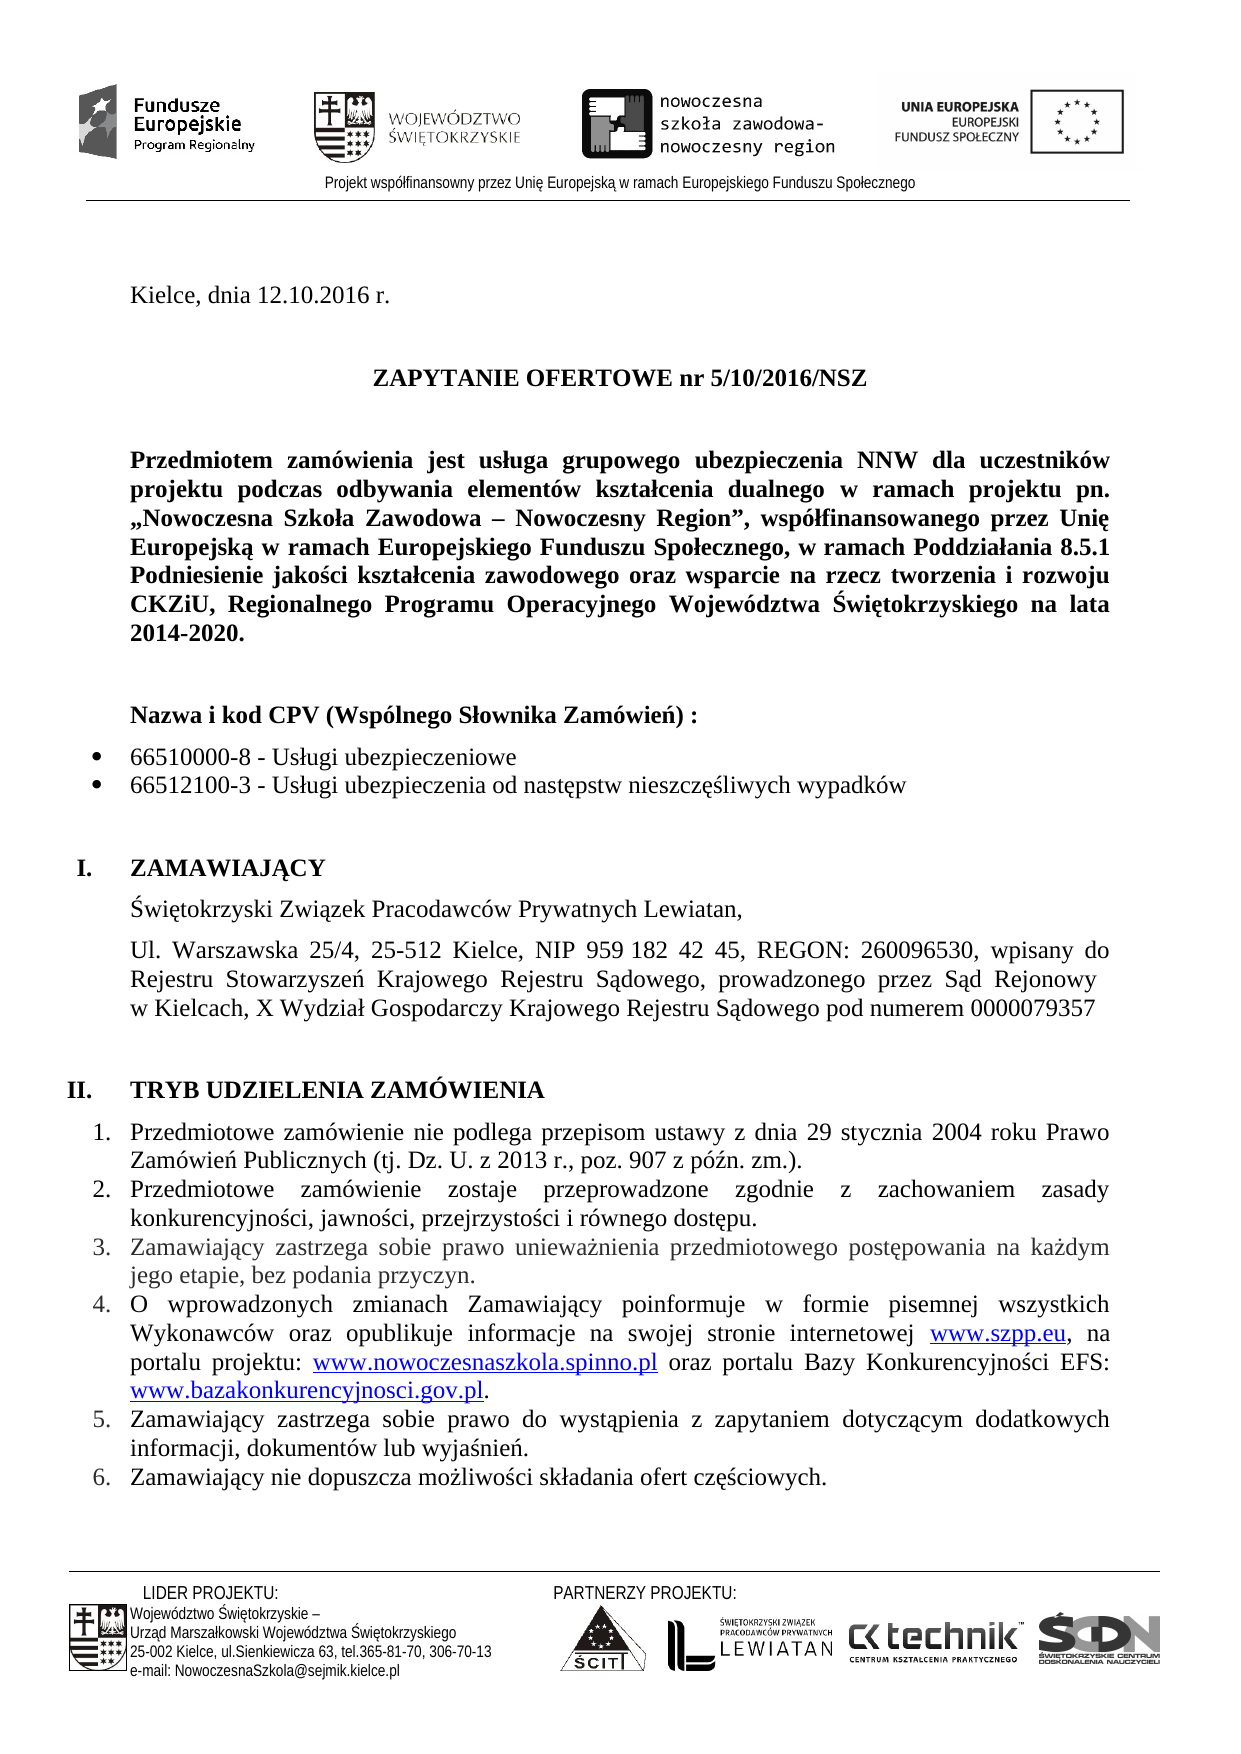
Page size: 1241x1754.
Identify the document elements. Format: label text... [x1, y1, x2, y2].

picture [560, 1605, 646, 1671]
list Przedmiotowe zamówienie nie podlega przepisom ustawy z dnia 29 stycznia 2004 roku Prawo Zamówień Publicznych (tj. Dz. U. z 2013 r., poz. 907 z późn. zm.). [92, 1117, 1110, 1174]
text Ul. Warszawska 25/4, 25-512 Kielce, NIP 959 182 42 45, REGON: 260096530, wpisany do Rejestru Stowarzyszeń Krajowego Rejestru Sądowego, prowadzonego przez Sąd Rejonowy w Kielcach, X Wydział Gospodarczy Krajowego Rejestru Sądowego pod numerem 0000079357 [130, 936, 1110, 1022]
list 66510000-8 - Usługi ubezpieczeniowe [92, 742, 1110, 771]
picture [876, 72, 1142, 171]
list Przedmiotowe zamówienie zostaje przeprowadzone zgodnie z zachowaniem zasady konkurencyjności, jawności, przejrzystości i równego dostępu. [92, 1174, 1110, 1232]
picture [60, 65, 273, 177]
picture [575, 80, 842, 168]
list Zamawiający nie dopuszcza możliwości składania ofert częściowych. [92, 1462, 1110, 1491]
text Nazwa i kod CPV (Wspólnego Słownika Zamówień) : [130, 701, 1110, 729]
list Zamawiający zastrzega sobie prawo unieważnienia przedmiotowego postępowania na każdym jego etapie, bez podania przyczyn. [92, 1232, 1110, 1289]
list 66512100-3 - Usługi ubezpieczenia od następstw nieszczęśliwych wypadków [92, 771, 1110, 799]
picture [1039, 1612, 1160, 1664]
list TRYB UDZIELENIA ZAMÓWIENIA [92, 1076, 1110, 1104]
text Przedmiotem zamówienia jest usługa grupowego ubezpieczenia NNW dla uczestników projektu podczas odbywania elementów kształcenia dualnego w ramach projektu pn. „Nowoczesna Szkoła Zawodowa – Nowoczesny Region”, współfinansowanego przez Unię Europejską w ramach Europejskiego Funduszu Społecznego, w ramach Poddziałania 8.5.1 Podniesienie jakości kształcenia zawodowego oraz wsparcie na rzecz tworzenia i rozwoju CKZiU, Regionalnego Programu Operacyjnego Województwa Świętokrzyskiego na lata 2014-2020. [130, 446, 1110, 647]
text Kielce, dnia 12.10.2016 r. [130, 281, 1110, 309]
picture [668, 1617, 832, 1671]
picture [835, 1616, 1033, 1671]
picture [314, 92, 520, 163]
list O wprowadzonych zmianach Zamawiający poinformuje w formie pisemnej wszystkich Wykonawców oraz opublikuje informacje na swojej stronie internetowej www.szpp.eu, na portalu projektu: www.nowoczesnaszkola.spinno.pl oraz portalu Bazy Konkurencyjności EFS: www.bazakonkurencyjnosci.gov.pl. [92, 1289, 1110, 1404]
picture [70, 1605, 126, 1670]
list Zamawiający zastrzega sobie prawo do wystąpienia z zapytaniem dotyczącym dodatkowych informacji, dokumentów lub wyjaśnień. [92, 1404, 1110, 1462]
text ZAPYTANIE OFERTOWE nr 5/10/2016/NSZ [130, 363, 1110, 392]
list ZAMAWIAJĄCY [92, 853, 1110, 882]
text Świętokrzyski Związek Pracodawców Prywatnych Lewiatan, [130, 894, 1110, 923]
